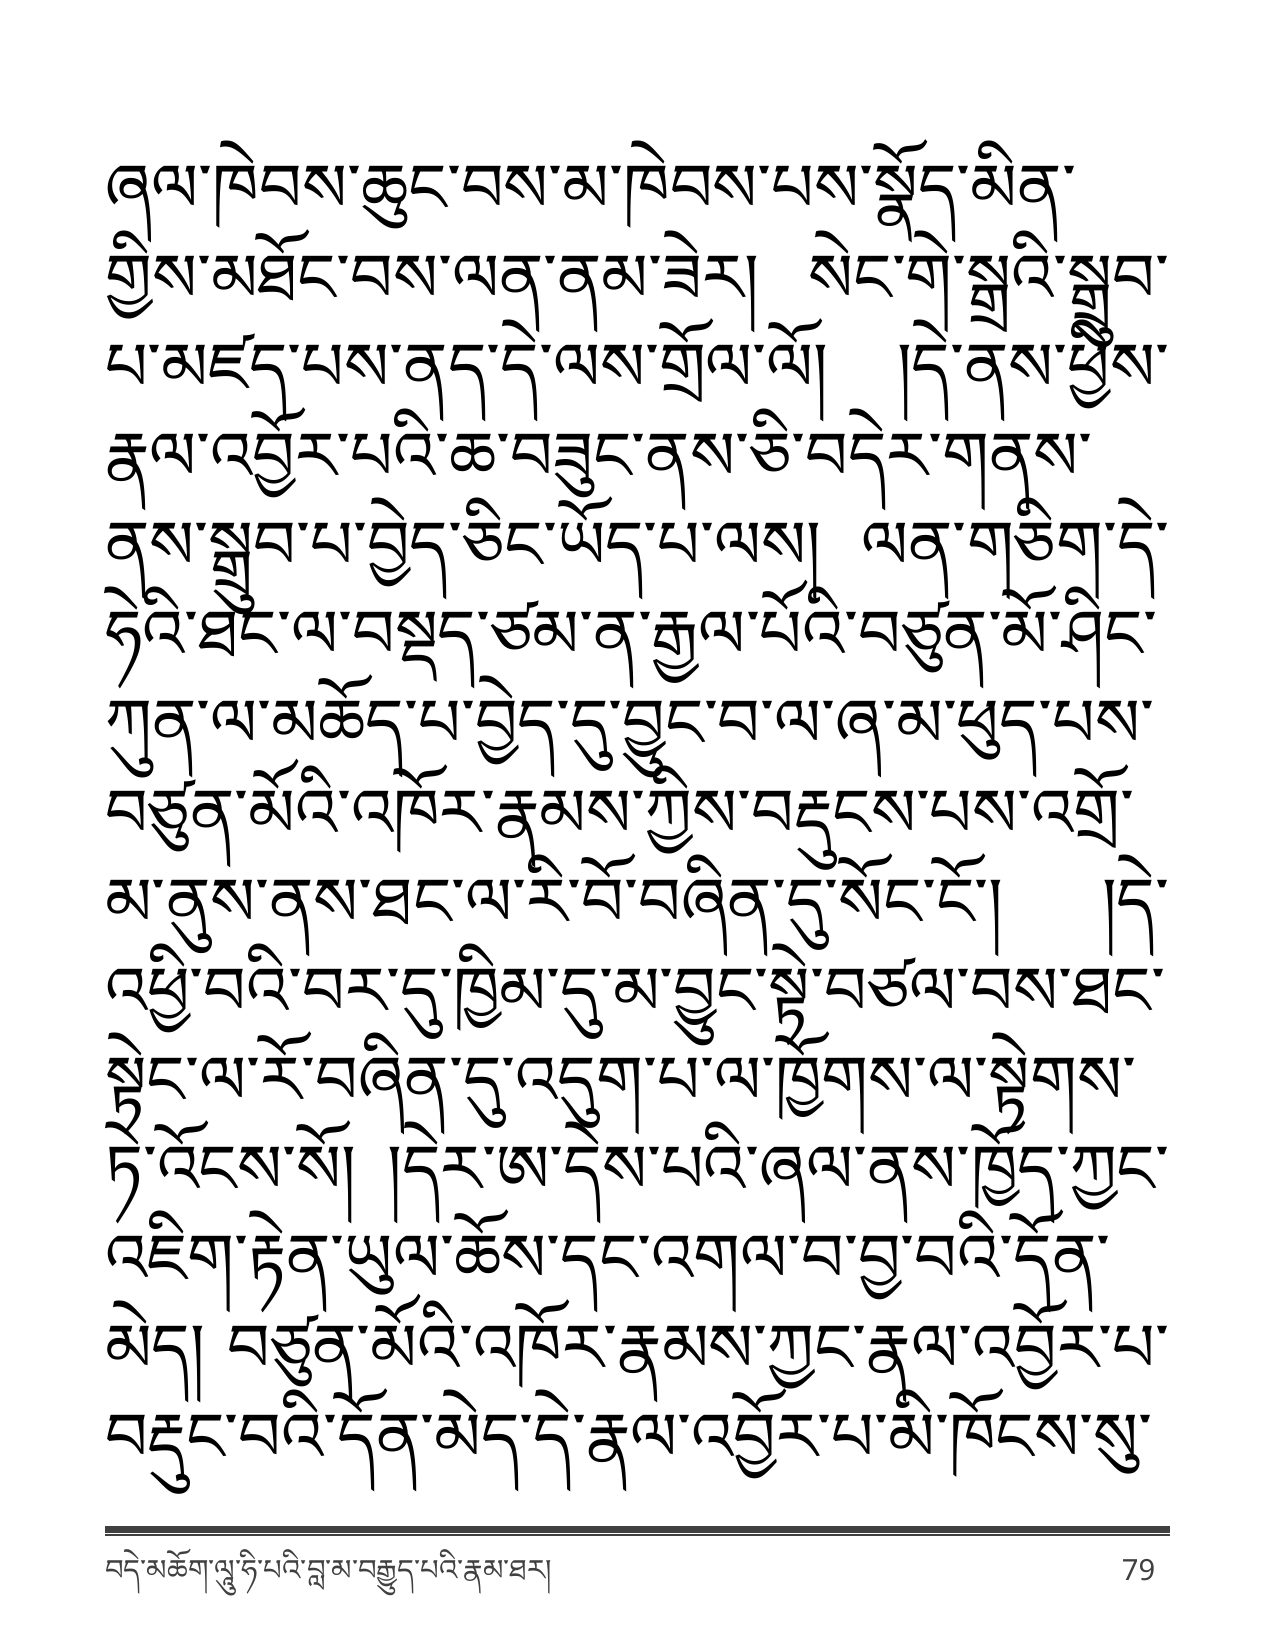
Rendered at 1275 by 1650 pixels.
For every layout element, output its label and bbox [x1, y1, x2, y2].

text [105, 150, 1170, 1476]
